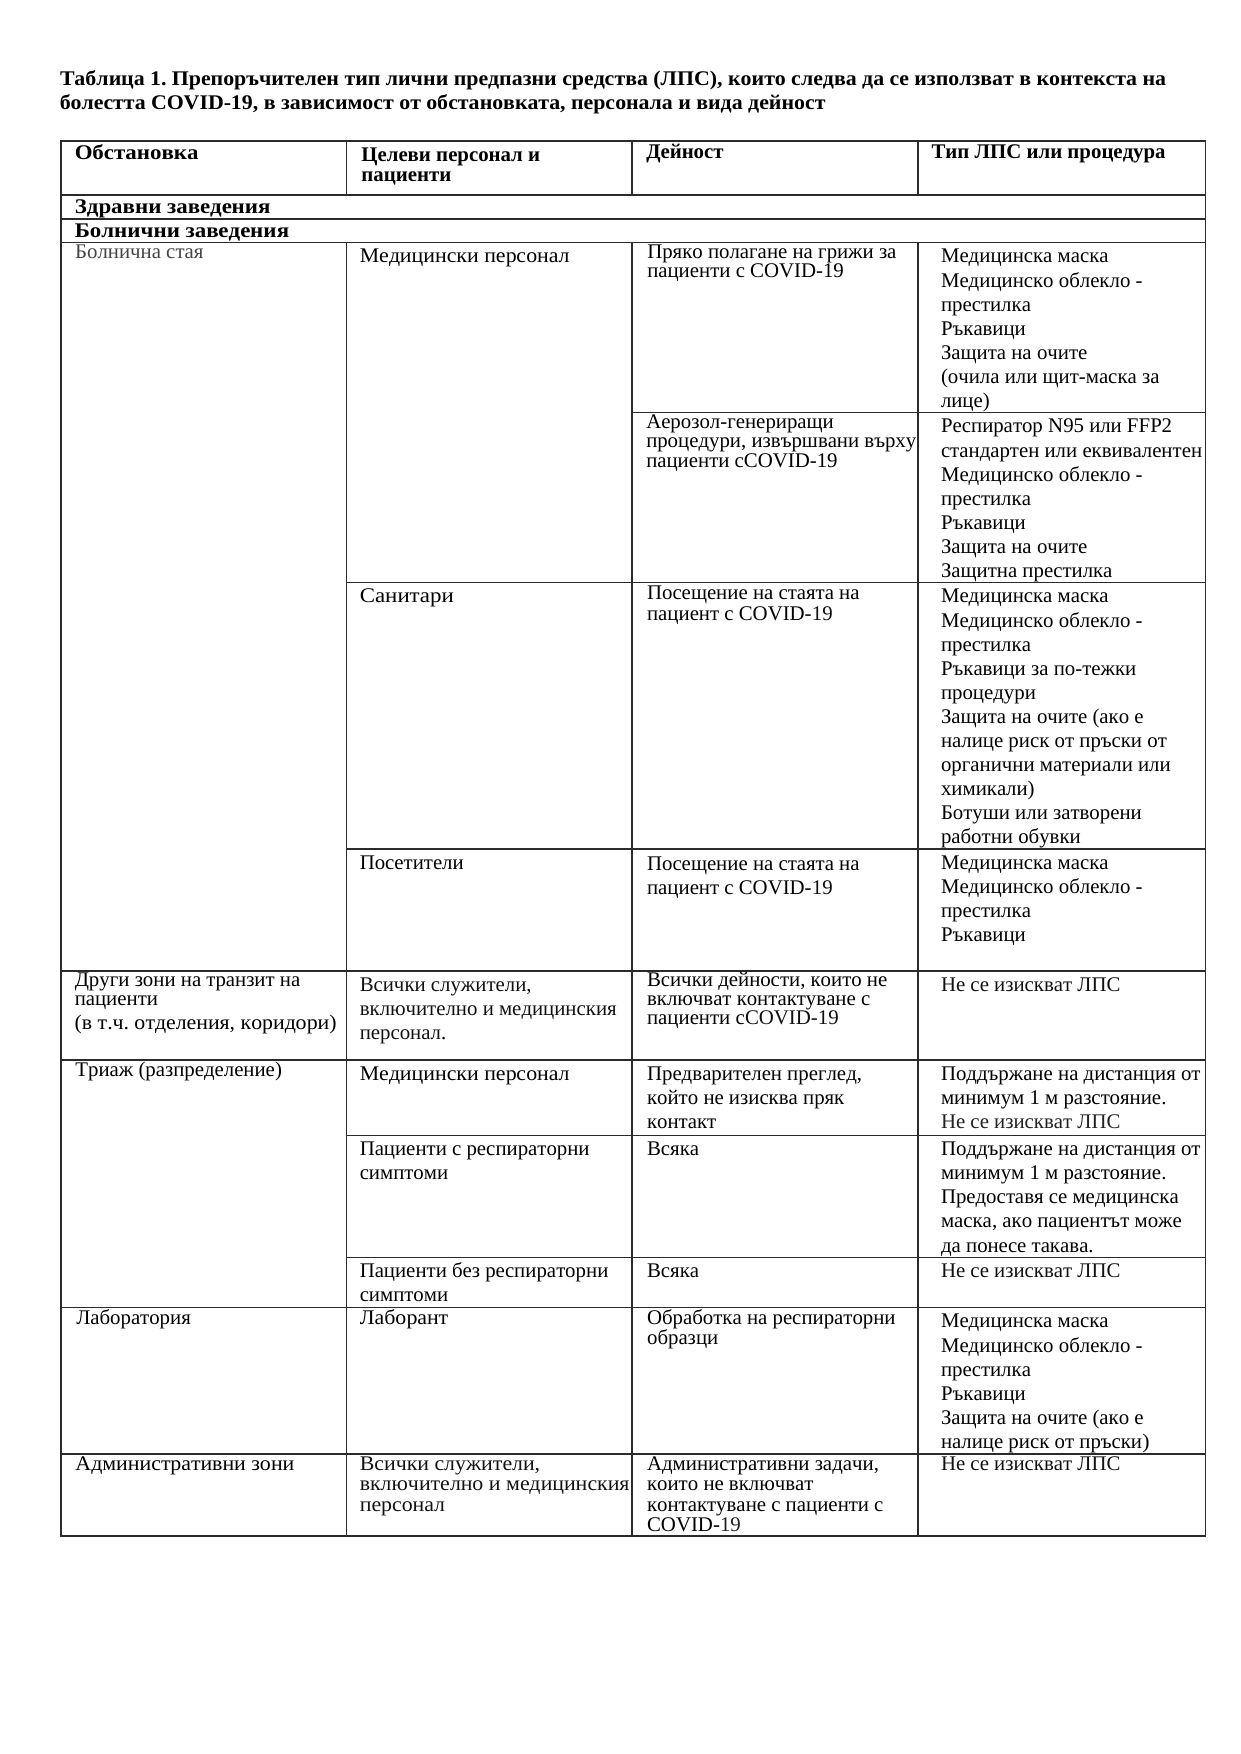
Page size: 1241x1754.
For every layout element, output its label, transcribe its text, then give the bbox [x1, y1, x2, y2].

table_cell Медицински персонал [347, 243, 631, 582]
text Таблица 1. Препоръчителен тип лични предпазни средства (ЛПС), които следва да се използват в контекста на болестта COVID-19, в зависимост от обстановката, персонала и вида дейност [59, 66, 1217, 114]
table_cell Административни зони [62, 1455, 346, 1535]
table_cell Посетители [347, 850, 631, 970]
table_cell Не се изискват ЛПС [919, 972, 1205, 1059]
table_cell Респиратор N95 или FFP2 стандартен или еквивалентен Медицинско облекло - престилка Ръкавици Защита на очите Защитна престилка [919, 413, 1205, 582]
table_cell Пациенти без респираторни симптоми [347, 1258, 631, 1307]
table_cell Всяка [633, 1258, 917, 1307]
table_cell Триаж (разпределение) [62, 1061, 346, 1307]
table_cell Други зони на транзит на пациенти (в т.ч. отделения, коридори) [62, 972, 346, 1059]
table_cell Болнични заведения [62, 220, 1205, 242]
table_cell Медицински персонал [347, 1061, 631, 1135]
table_cell Посещение на стаята на пациент с COVID-19 [633, 583, 917, 848]
table_cell Медицинска маска Медицинско облекло -престилка Ръкавици Защита на очите (очила или щит-маска за лице) [919, 243, 1205, 412]
table_cell Аерозол-генериращи процедури, извършвани върху пациенти сCOVID-19 [633, 413, 917, 582]
table_header Целеви персонал и пациенти [347, 142, 631, 194]
table_cell Всяка [633, 1136, 917, 1257]
table_header Обстановка [62, 142, 346, 194]
table_cell Медицинска маска Медицинско облекло -престилка Ръкавици Защита на очите (ако е налице риск от пръски) [919, 1308, 1205, 1453]
table_cell Медицинска маска Медицинско облекло -престилка Ръкавици [919, 850, 1205, 970]
table_cell Поддържане на дистанция от минимум 1 м разстояние. Предоставя се медицинска маска, ако пациентът може да понесе такава. [919, 1136, 1205, 1257]
table_cell Медицинска маска Медицинско облекло -престилка Ръкавици за по-тежки процедури Защита на очите (ако е налице риск от пръски от органични материали или химикали) Ботуши или затворени работни обувки [919, 583, 1205, 848]
table_header Дейност [633, 142, 917, 194]
table_cell Пациенти с респираторни симптоми [347, 1136, 631, 1257]
table_cell Всички служители, включително и медицинския персонал [347, 1455, 631, 1535]
table_cell Болнична стая [62, 243, 346, 970]
table_cell Обработка на респираторни образци [633, 1308, 917, 1453]
table_cell Административни задачи, които не включват контактуване с пациенти с COVID-19 [633, 1455, 917, 1535]
table_cell Санитари [347, 583, 631, 848]
table_header Тип ЛПС или процедура [919, 142, 1205, 194]
table_cell Пряко полагане на грижи за пациенти с COVID-19 [633, 243, 917, 412]
table_cell Лаборант [347, 1308, 631, 1453]
table_cell Не се изискват ЛПС [919, 1258, 1205, 1307]
table_cell Предварителен преглед, който не изисква пряк контакт [633, 1061, 917, 1135]
table_cell Посещение на стаята на пациент с COVID-19 [633, 850, 917, 970]
table_cell Лаборатория [62, 1308, 346, 1453]
table_cell Всички дейности, които не включват контактуване с пациенти сCOVID-19 [633, 972, 917, 1059]
table_cell Всички служители, включително и медицинския персонал. [347, 972, 631, 1059]
table_cell Поддържане на дистанция от минимум 1 м разстояние. Не се изискват ЛПС [919, 1061, 1205, 1135]
table_cell Здравни заведения [62, 196, 1205, 218]
table_cell Не се изискват ЛПС [919, 1455, 1205, 1535]
